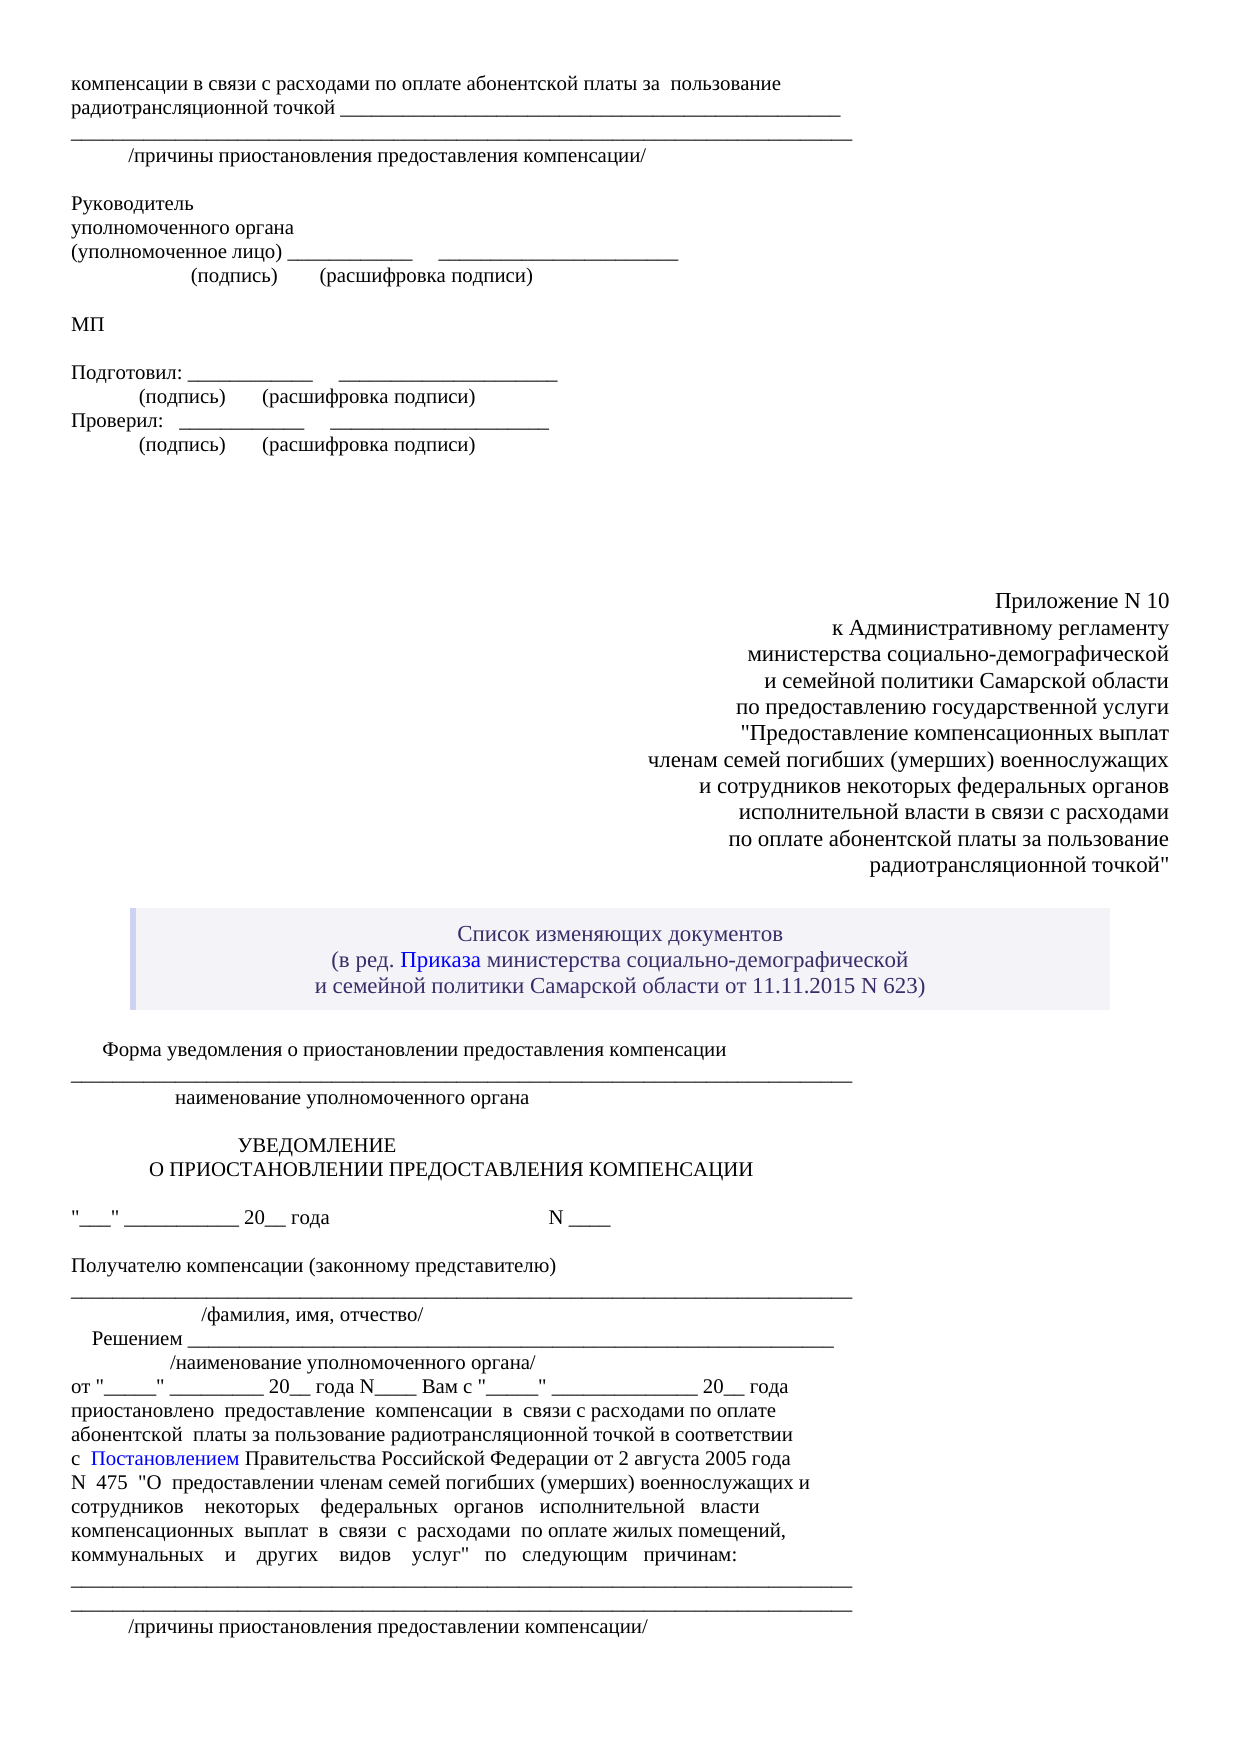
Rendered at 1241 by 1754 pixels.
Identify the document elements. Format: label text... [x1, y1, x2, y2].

text "___" ___________ 20__ года N ____ [71, 1205, 1169, 1229]
text Решением ______________________________________________________________ [71, 1326, 1169, 1349]
text радиотрансляционной точкой" [71, 851, 1169, 877]
text уполномоченного органа [71, 215, 1169, 239]
table_header Список изменяющих документов (в ред. Приказа министерства социально-демографической и семейной политики Самарской области от 11.11.2015 N 623) [136, 908, 1104, 1010]
text "Предоставление компенсационных выплат [71, 719, 1169, 746]
text коммунальных и других видов услуг" по следующим причинам: [71, 1542, 1169, 1566]
text /причины приостановления предоставлении компенсации/ [71, 1614, 1169, 1638]
text по оплате абонентской платы за пользование [71, 825, 1169, 851]
text /наименование уполномоченного органа/ [71, 1349, 1169, 1374]
text (уполномоченное лицо) ____________ _______________________ [71, 239, 1169, 263]
text радиотрансляционной точкой ________________________________________________ [71, 95, 1169, 119]
text компенсационных выплат в связи с расходами по оплате жилых помещений, [71, 1518, 1169, 1542]
text УВЕДОМЛЕНИЕ [71, 1133, 1169, 1157]
text и сотрудников некоторых федеральных органов [71, 772, 1169, 798]
text (подпись) (расшифровка подписи) [71, 263, 1169, 287]
text ___________________________________________________________________________ [71, 1061, 1169, 1085]
text по предоставлению государственной услуги [71, 693, 1169, 719]
text исполнительной власти в связи с расходами [71, 798, 1169, 825]
text Руководитель [71, 191, 1169, 215]
text сотрудников некоторых федеральных органов исполнительной власти [71, 1494, 1169, 1518]
text с Постановлением Правительства Российской Федерации от 2 августа 2005 года [71, 1446, 1169, 1470]
text (подпись) (расшифровка подписи) [71, 384, 1169, 408]
text абонентской платы за пользование радиотрансляционной точкой в соответствии [71, 1422, 1169, 1446]
text членам семей погибших (умерших) военнослужащих [71, 746, 1169, 772]
text О ПРИОСТАНОВЛЕНИИ ПРЕДОСТАВЛЕНИЯ КОМПЕНСАЦИИ [71, 1157, 1169, 1181]
text Подготовил: ____________ _____________________ [71, 359, 1169, 384]
text приостановлено предоставление компенсации в связи с расходами по оплате [71, 1398, 1169, 1422]
text N 475 "О предоставлении членам семей погибших (умерших) военнослужащих и [71, 1470, 1169, 1494]
text /фамилия, имя, отчество/ [71, 1301, 1169, 1326]
text ___________________________________________________________________________ [71, 1277, 1169, 1301]
text ___________________________________________________________________________ [71, 1590, 1169, 1614]
text МП [71, 311, 1169, 336]
text министерства социально-демографической [71, 640, 1169, 667]
text Проверил: ____________ _____________________ [71, 408, 1169, 432]
text ___________________________________________________________________________ [71, 1566, 1169, 1590]
text от "_____" _________ 20__ года N____ Вам с "_____" ______________ 20__ года [71, 1374, 1169, 1398]
text Приложение N 10 [71, 588, 1169, 614]
text /причины приостановления предоставления компенсации/ [71, 143, 1169, 167]
text (подпись) (расшифровка подписи) [71, 432, 1169, 456]
text наименование уполномоченного органа [71, 1085, 1169, 1109]
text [71, 119, 1169, 143]
text и семейной политики Самарской области [71, 667, 1169, 693]
text компенсации в связи с расходами по оплате абонентской платы за пользование [71, 71, 1169, 95]
text Получателю компенсации (законному представителю) [71, 1253, 1169, 1277]
text Форма уведомления о приостановлении предоставления компенсации [71, 1037, 1169, 1061]
text к Административному регламенту [71, 614, 1169, 640]
